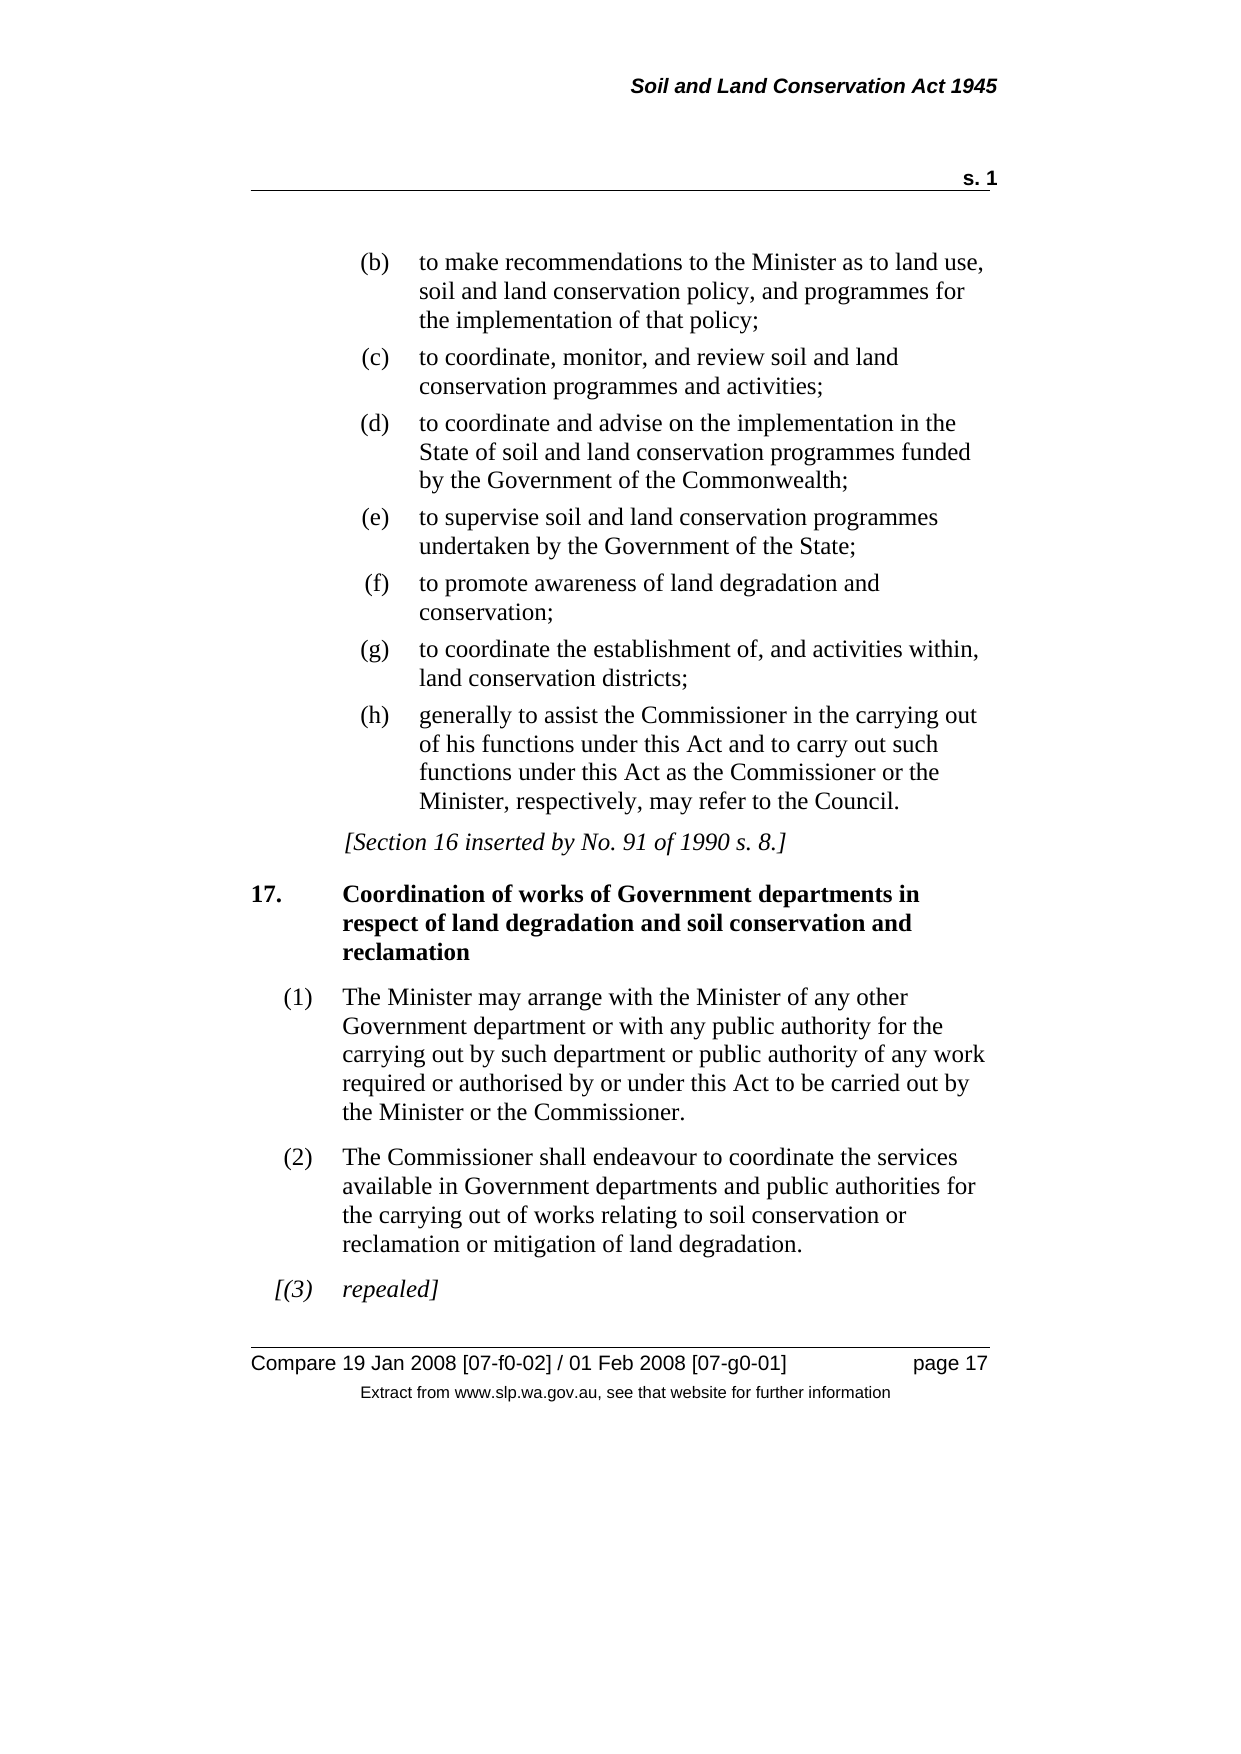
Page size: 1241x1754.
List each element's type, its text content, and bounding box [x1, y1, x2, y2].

text (e) to supervise soil and land conservation programmes undertaken by the Government of the State; [251, 502, 990, 560]
text (h) generally to assist the Commissioner in the carrying out of his functions under this Act and to carry out such functions under this Act as the Commissioner or the Minister, respectively, may refer to the Council. [251, 700, 990, 815]
text (c) to coordinate, monitor, and review soil and land conservation programmes and activities; [251, 342, 990, 399]
text (b) to make recommendations to the Minister as to land use, soil and land conservation policy, and programmes for the implementation of that policy; [251, 247, 990, 334]
text (1) The Minister may arrange with the Minister of any other Government department or with any public authority for the carrying out by such department or public authority of any work required or authorised by or under this Act to be carried out by the Minister or the Commissioner. [251, 982, 990, 1126]
text [(3) repealed] [251, 1274, 990, 1303]
text (2) The Commissioner shall endeavour to coordinate the services available in Government departments and public authorities for the carrying out of works relating to soil conservation or reclamation or mitigation of land degradation. [251, 1142, 990, 1257]
text (d) to coordinate and advise on the implementation in the State of soil and land conservation programmes funded by the Government of the Commonwealth; [251, 408, 990, 494]
subtitle 17. Coordination of works of Government departments in respect of land degradation and soil conservation and reclamation [251, 879, 990, 965]
text (g) to coordinate the establishment of, and activities within, land conservation districts; [251, 634, 990, 692]
text [Section 16 inserted by No. 91 of 1990 s. 8.] [251, 827, 990, 856]
text (f) to promote awareness of land degradation and conservation; [251, 568, 990, 626]
